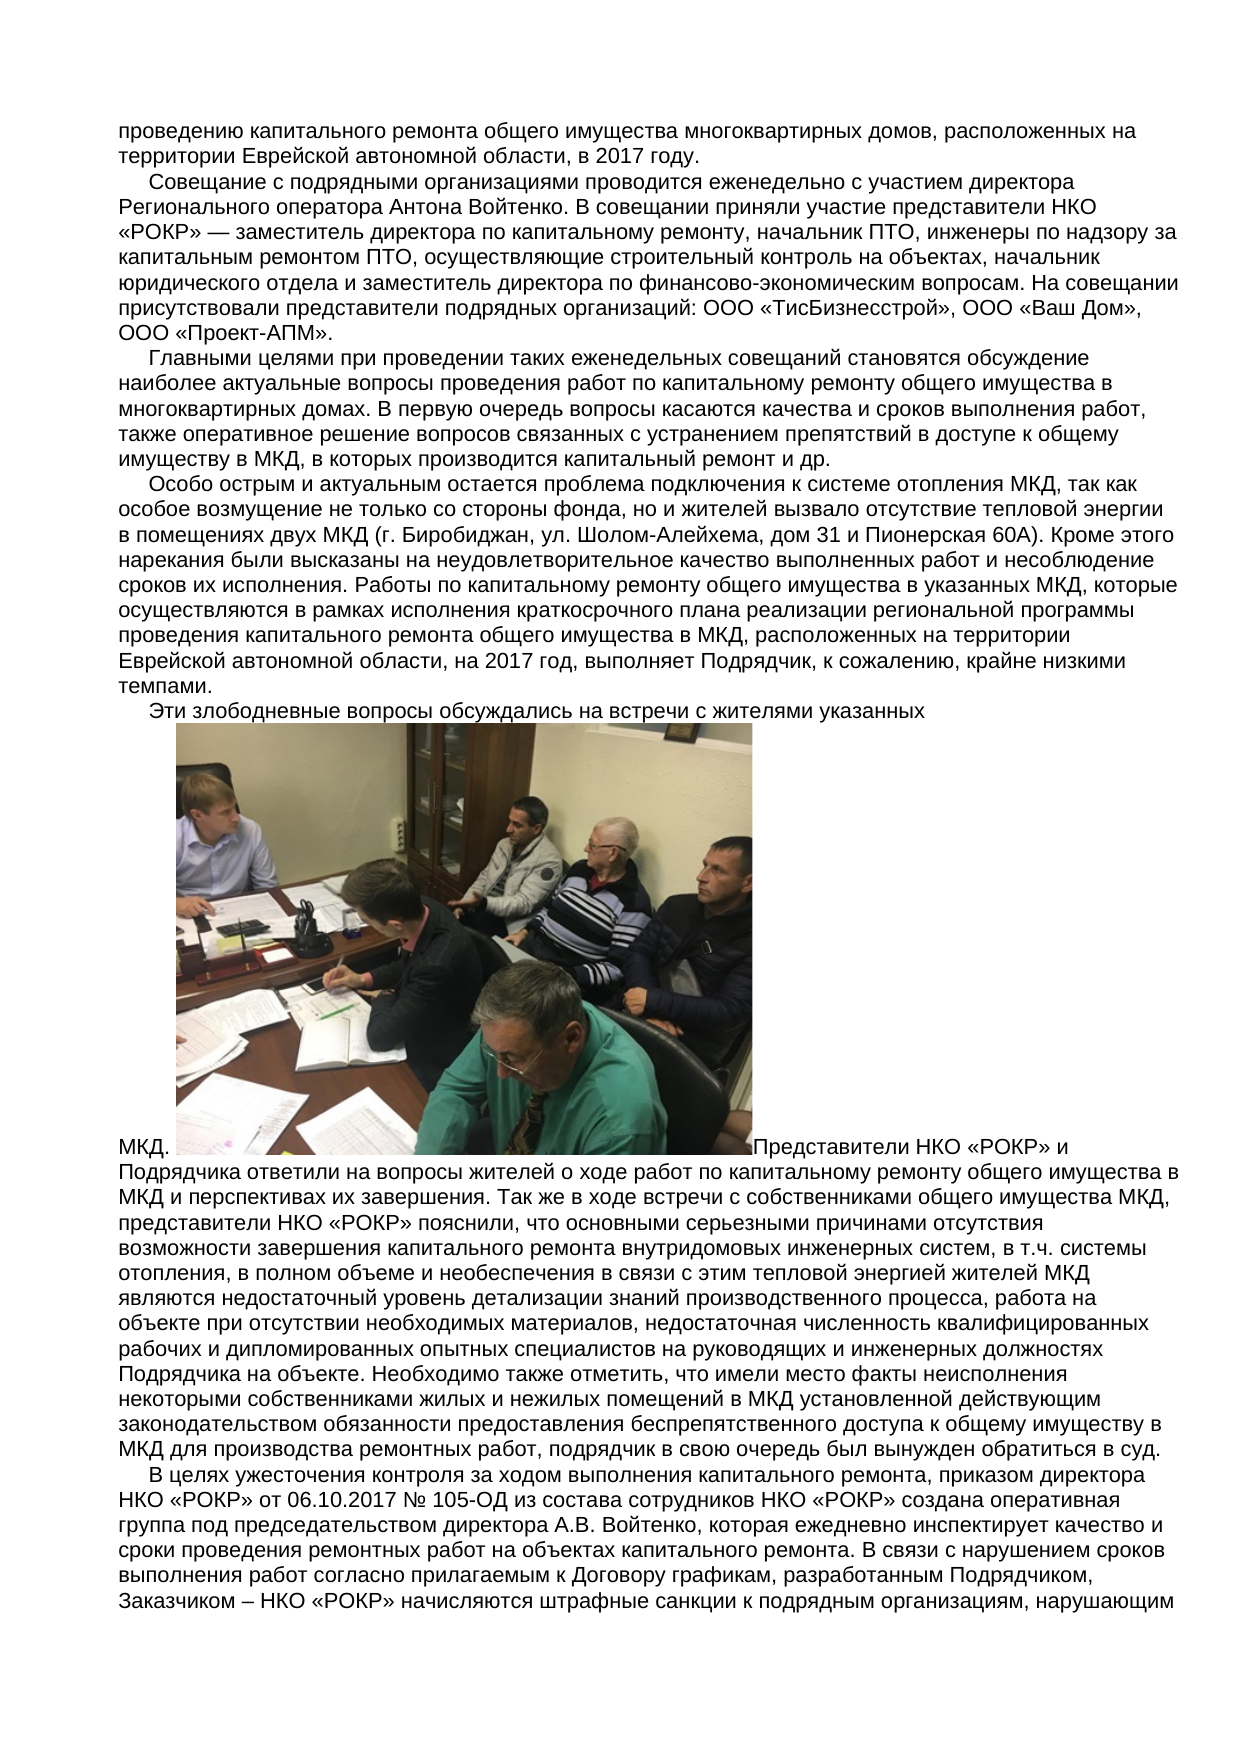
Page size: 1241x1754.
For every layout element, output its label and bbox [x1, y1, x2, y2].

text [118, 118, 1181, 1613]
picture [176, 723, 753, 1155]
